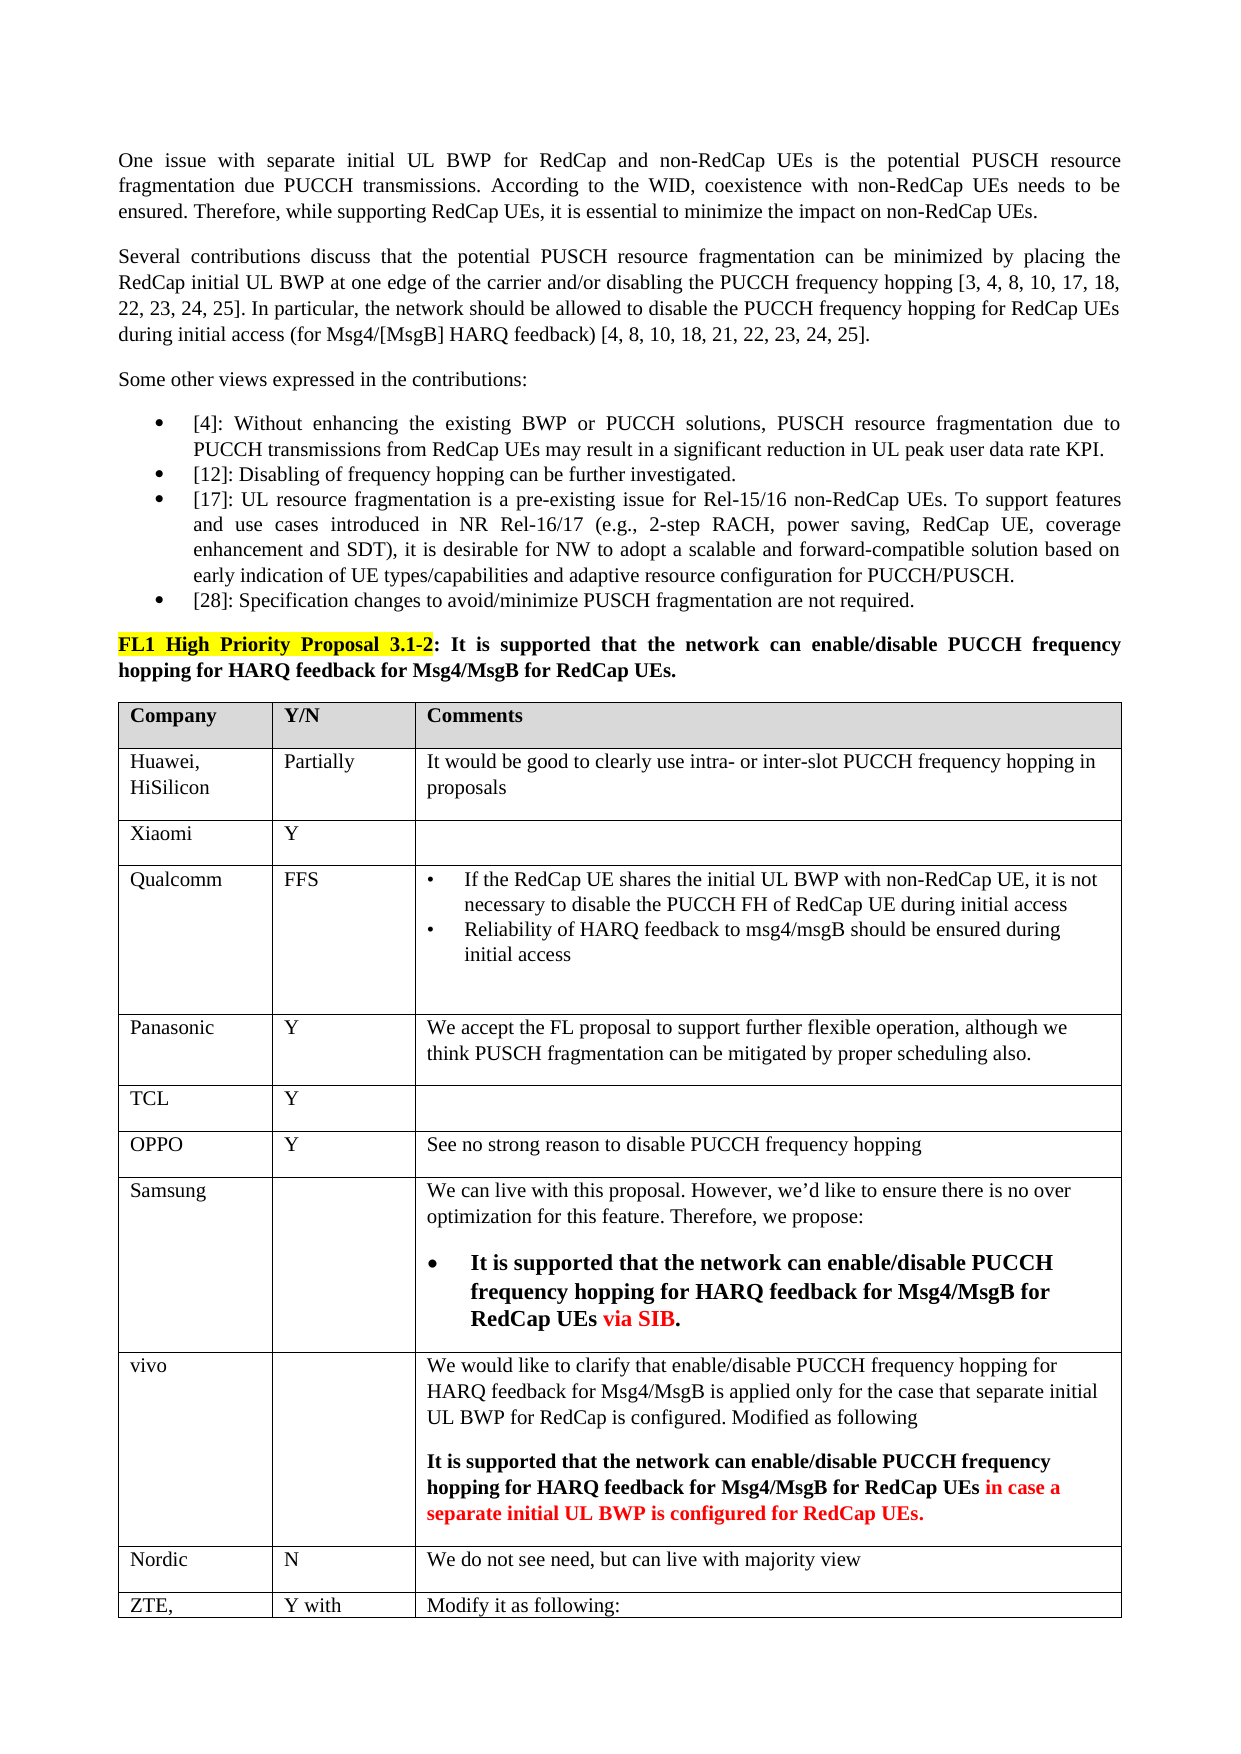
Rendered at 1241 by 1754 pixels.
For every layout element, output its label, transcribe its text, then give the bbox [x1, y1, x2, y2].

table_cell TCL [119, 1086, 272, 1131]
table_cell [416, 1086, 1121, 1131]
list [4]: Without enhancing the existing BWP or PUCCH solutions, PUSCH resource fragmentation due to PUCCH transmissions from RedCap UEs may result in a significant reduction in UL peak user data rate KPI. [156, 411, 1122, 461]
table_cell Nordic [119, 1547, 272, 1592]
table_cell Huawei, HiSilicon [119, 749, 272, 820]
table_header Comments [416, 703, 1121, 748]
text One issue with separate initial UL BWP for RedCap and non-RedCap UEs is the potential PUSCH resource fragmentation due PUCCH transmissions. According to the WID, coexistence with non-RedCap UEs needs to be ensured. Therefore, while supporting RedCap UEs, it is essential to minimize the impact on non-RedCap UEs. [118, 147, 1122, 223]
table_cell It would be good to clearly use intra- or inter-slot PUCCH frequency hopping in proposals [416, 749, 1121, 820]
table_cell [273, 1353, 415, 1546]
table_cell Panasonic [119, 1015, 272, 1085]
table_cell Y with modification [273, 1593, 415, 1617]
table_cell We would like to clarify that enable/disable PUCCH frequency hopping for HARQ feedback for Msg4/MsgB is applied only for the case that separate initial UL BWP for RedCap is configured. Modified as following It is supported that the network can enable/disable PUCCH frequency hopping for HARQ feedback for Msg4/MsgB for RedCap UEs in case a separate initial UL BWP is configured for RedCap UEs. [416, 1353, 1121, 1546]
table_cell Y [273, 821, 415, 865]
table_cell ZTE, Sanechips [119, 1593, 272, 1617]
table_cell If the RedCap UE shares the initial UL BWP with non-RedCap UE, it is not necessary to disable the PUCCH FH of RedCap UE during initial access Reliability of HARQ feedback to msg4/msgB should be ensured during initial access [416, 866, 1121, 1014]
table_cell We can live with this proposal. However, we’d like to ensure there is no over optimization for this feature. Therefore, we propose: It is supported that the network can enable/disable PUCCH frequency hopping for HARQ feedback for Msg4/MsgB for RedCap UEs via SIB. [416, 1178, 1121, 1352]
text Several contributions discuss that the potential PUSCH resource fragmentation can be minimized by placing the RedCap initial UL BWP at one edge of the carrier and/or disabling the PUCCH frequency hopping [3, 4, 8, 10, 17, 18, 22, 23, 24, 25]. In particular, the network should be allowed to disable the PUCCH frequency hopping for RedCap UEs during initial access (for Msg4/[MsgB] HARQ feedback) [4, 8, 10, 18, 21, 22, 23, 24, 25]. [118, 244, 1122, 346]
list [28]: Specification changes to avoid/minimize PUSCH fragmentation are not required. [156, 588, 1122, 612]
table_cell Qualcomm [119, 866, 272, 1014]
table_cell OPPO [119, 1132, 272, 1177]
table_header Company [119, 703, 272, 748]
table_cell FFS [273, 866, 415, 1014]
table_cell See no strong reason to disable PUCCH frequency hopping [416, 1132, 1121, 1177]
table_header Y/N [273, 703, 415, 748]
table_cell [416, 1593, 1121, 1617]
table_cell Partially [273, 749, 415, 820]
table_cell vivo [119, 1353, 272, 1546]
table_cell [416, 821, 1121, 865]
list [17]: UL resource fragmentation is a pre-existing issue for Rel-15/16 non-RedCap UEs. To support features and use cases introduced in NR Rel-16/17 (e.g., 2-step RACH, power saving, RedCap UE, coverage enhancement and SDT), it is desirable for NW to adopt a scalable and forward-compatible solution based on early indication of UE types/capabilities and adaptive resource configuration for PUCCH/PUSCH. [156, 487, 1122, 587]
table_cell Y [273, 1015, 415, 1085]
table_cell Y [273, 1086, 415, 1131]
table_cell [273, 1178, 415, 1352]
table_cell We do not see need, but can live with majority view [416, 1547, 1121, 1592]
text FL1 High Priority Proposal 3.1-2: It is supported that the network can enable/disable PUCCH frequency hopping for HARQ feedback for Msg4/MsgB for RedCap UEs. [118, 632, 1122, 682]
table_cell Y [273, 1132, 415, 1177]
table_cell Xiaomi [119, 821, 272, 865]
table_cell Samsung [119, 1178, 272, 1352]
text Some other views expressed in the contributions: [118, 367, 1122, 391]
list [12]: Disabling of frequency hopping can be further investigated. [156, 462, 1122, 486]
table_cell We accept the FL proposal to support further flexible operation, although we think PUSCH fragmentation can be mitigated by proper scheduling also. [416, 1015, 1121, 1085]
table_cell N [273, 1547, 415, 1592]
